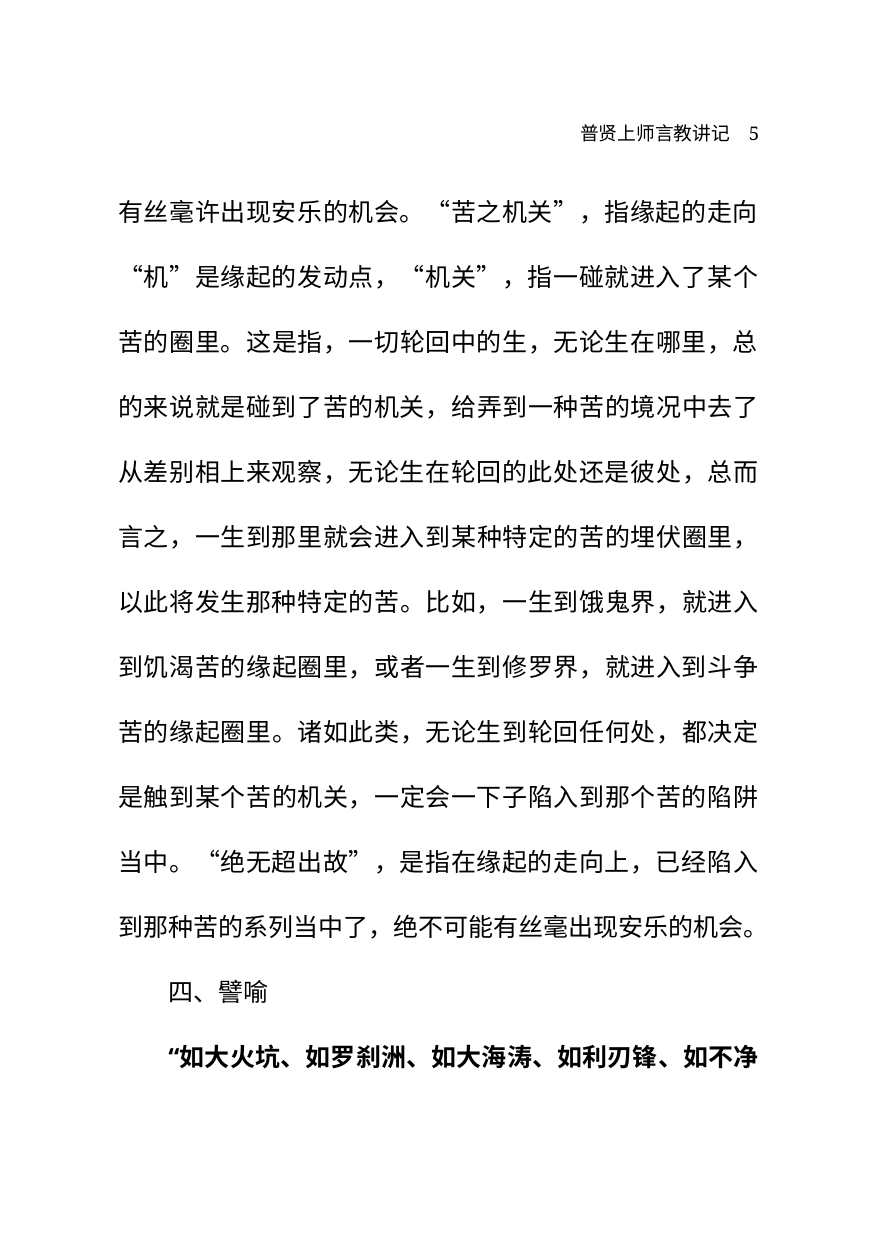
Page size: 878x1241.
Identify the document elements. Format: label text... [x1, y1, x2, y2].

text 四、譬喻 [118, 958, 759, 1023]
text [118, 1023, 759, 1088]
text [118, 178, 759, 958]
